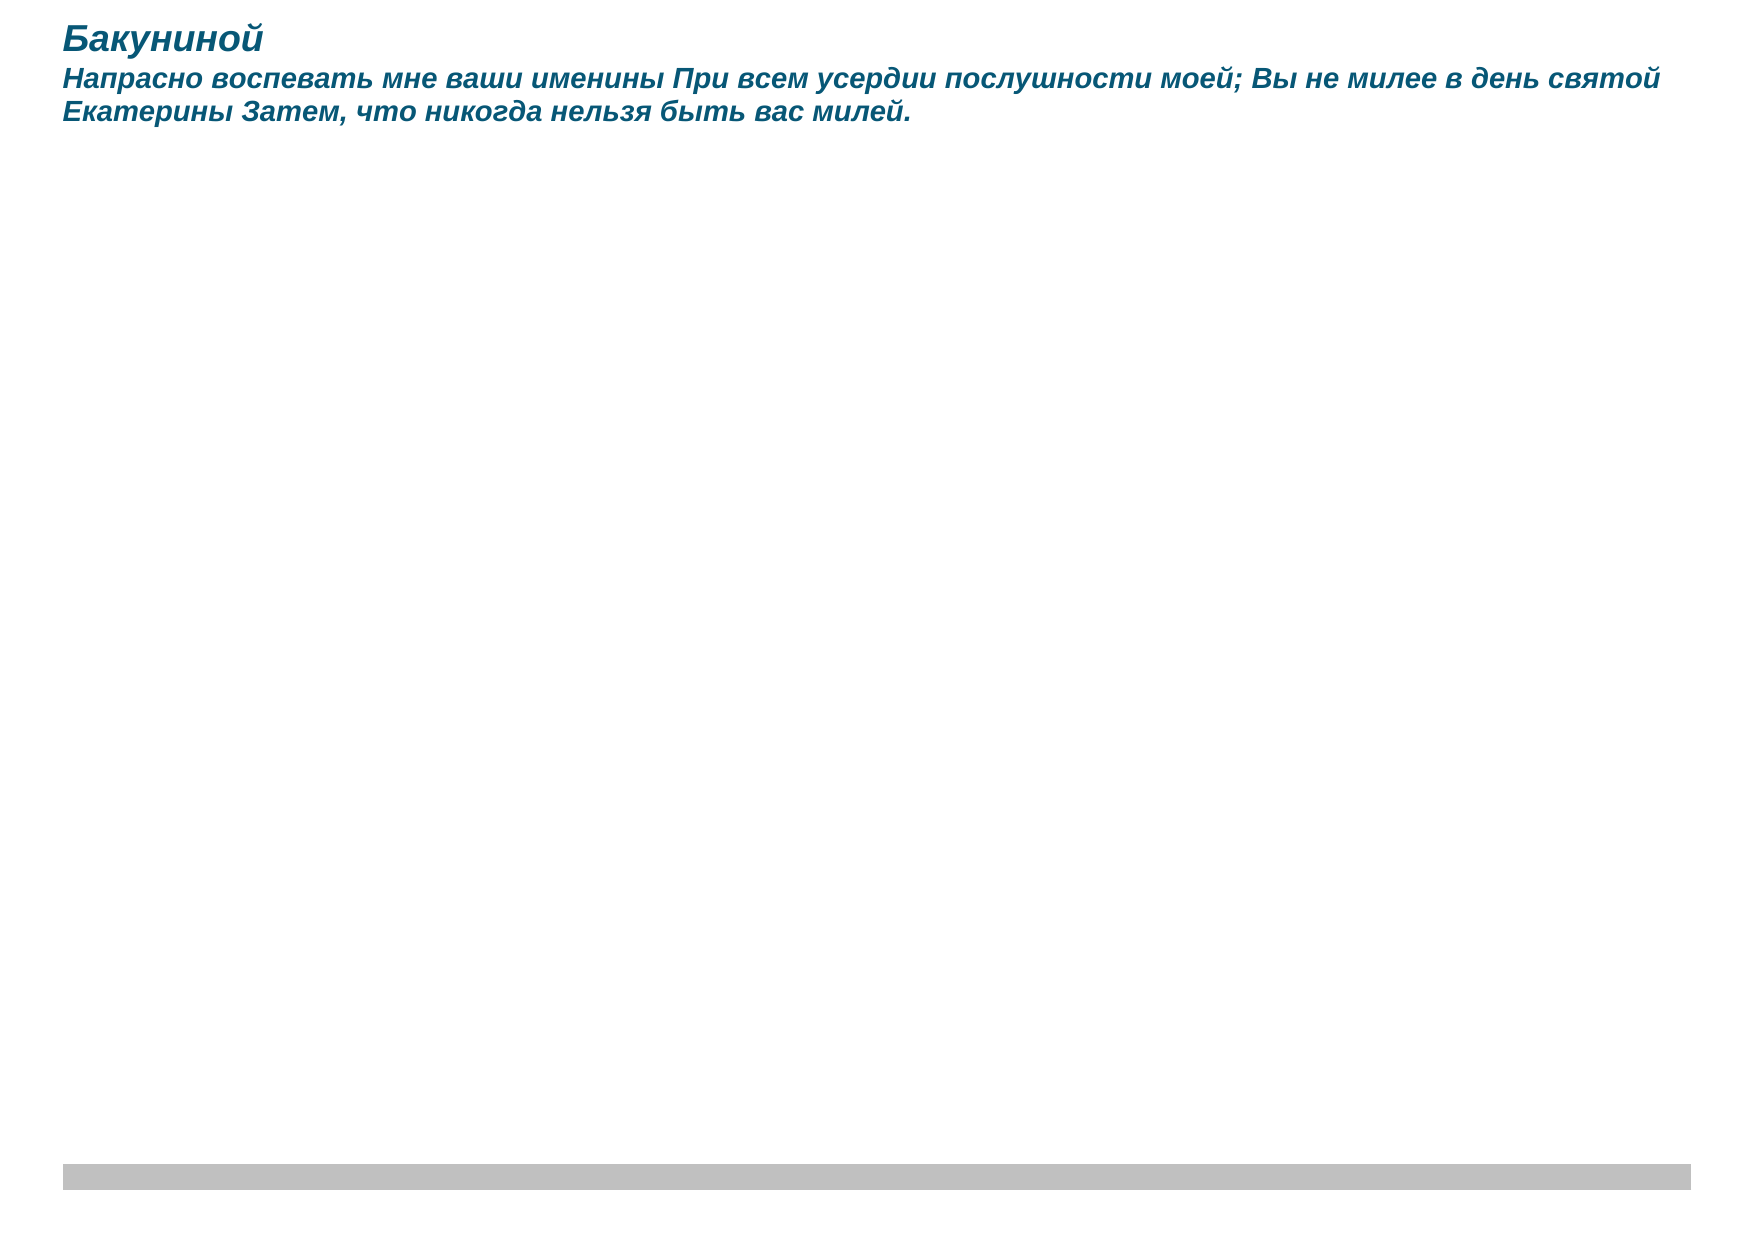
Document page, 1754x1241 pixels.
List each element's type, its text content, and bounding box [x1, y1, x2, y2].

text Напрасно воспевать мне ваши именины [62, 61, 1691, 128]
subtitle Бакуниной [62, 17, 1691, 60]
